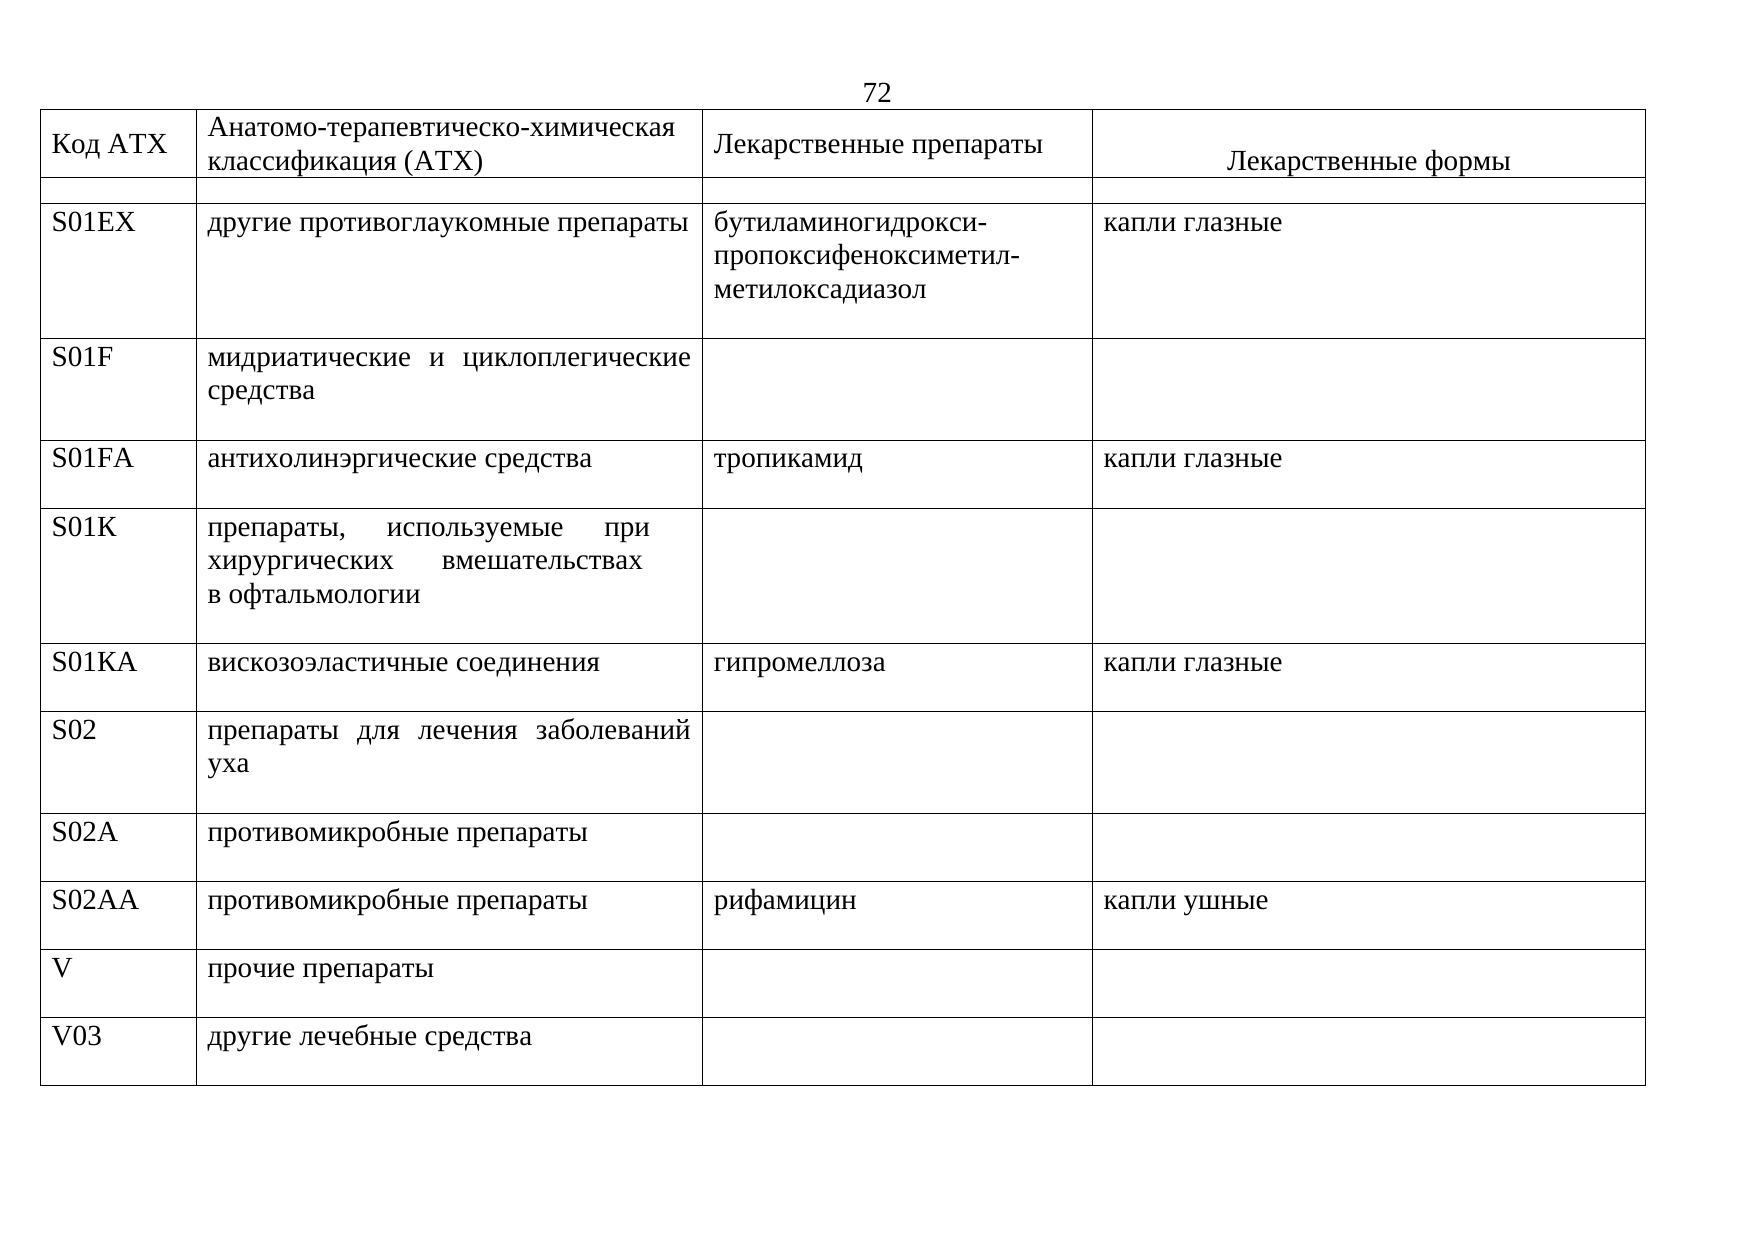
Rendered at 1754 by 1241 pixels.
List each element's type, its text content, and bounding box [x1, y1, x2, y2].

table_cell гипромеллоза [703, 644, 1092, 711]
table_cell [1093, 950, 1645, 1017]
table_cell [703, 178, 1092, 203]
table_header Лекарственные препараты [703, 110, 1092, 177]
table_cell [1093, 814, 1645, 881]
table_cell [1093, 712, 1645, 813]
table_header Код АТХ [41, 110, 196, 177]
table_cell [703, 712, 1092, 813]
table_cell вискозоэластичные соединения [197, 644, 702, 711]
table_header Лекарственные формы [1093, 110, 1645, 177]
table_cell [703, 509, 1092, 643]
table_cell препараты, используемые при хирургических вмешательствах в офтальмологии [197, 509, 702, 643]
table_cell [1093, 509, 1645, 643]
table_cell тропикамид [703, 441, 1092, 508]
table_cell прочие препараты [197, 950, 702, 1017]
table_cell капли глазные [1093, 441, 1645, 508]
table_cell бутиламиногидрокси-пропоксифеноксиметил-метилоксадиазол [703, 204, 1092, 338]
table_cell [703, 814, 1092, 881]
table_header Анатомо-терапевтическо-химическая классификация (АТХ) [197, 110, 702, 177]
table_cell S01EX [41, 204, 196, 338]
table_cell [1093, 1018, 1645, 1085]
table_cell препараты для лечения заболеваний уха [197, 712, 702, 813]
table_cell S01К [41, 509, 196, 643]
table_cell [703, 950, 1092, 1017]
table_cell [1093, 339, 1645, 439]
table_cell [197, 178, 702, 203]
table_cell рифамицин [703, 882, 1092, 949]
table_cell S01FA [41, 441, 196, 508]
table_cell капли ушные [1093, 882, 1645, 949]
table_cell [703, 339, 1092, 439]
table_cell противомикробные препараты [197, 814, 702, 881]
table_cell мидриатические и циклоплегические средства [197, 339, 702, 439]
table_cell [1093, 178, 1645, 203]
table_cell S02AA [41, 882, 196, 949]
table_cell капли глазные [1093, 204, 1645, 338]
table_cell другие лечебные средства [197, 1018, 702, 1085]
table_cell [703, 1018, 1092, 1085]
table_cell S01F [41, 339, 196, 439]
table_cell антихолинэргические средства [197, 441, 702, 508]
table_cell V03 [41, 1018, 196, 1085]
table_cell V [41, 950, 196, 1017]
table_cell противомикробные препараты [197, 882, 702, 949]
table_cell S02A [41, 814, 196, 881]
table_cell [41, 178, 196, 203]
table_cell другие противоглаукомные препараты [197, 204, 702, 338]
table_cell S01КА [41, 644, 196, 711]
table_cell S02 [41, 712, 196, 813]
table_cell капли глазные [1093, 644, 1645, 711]
